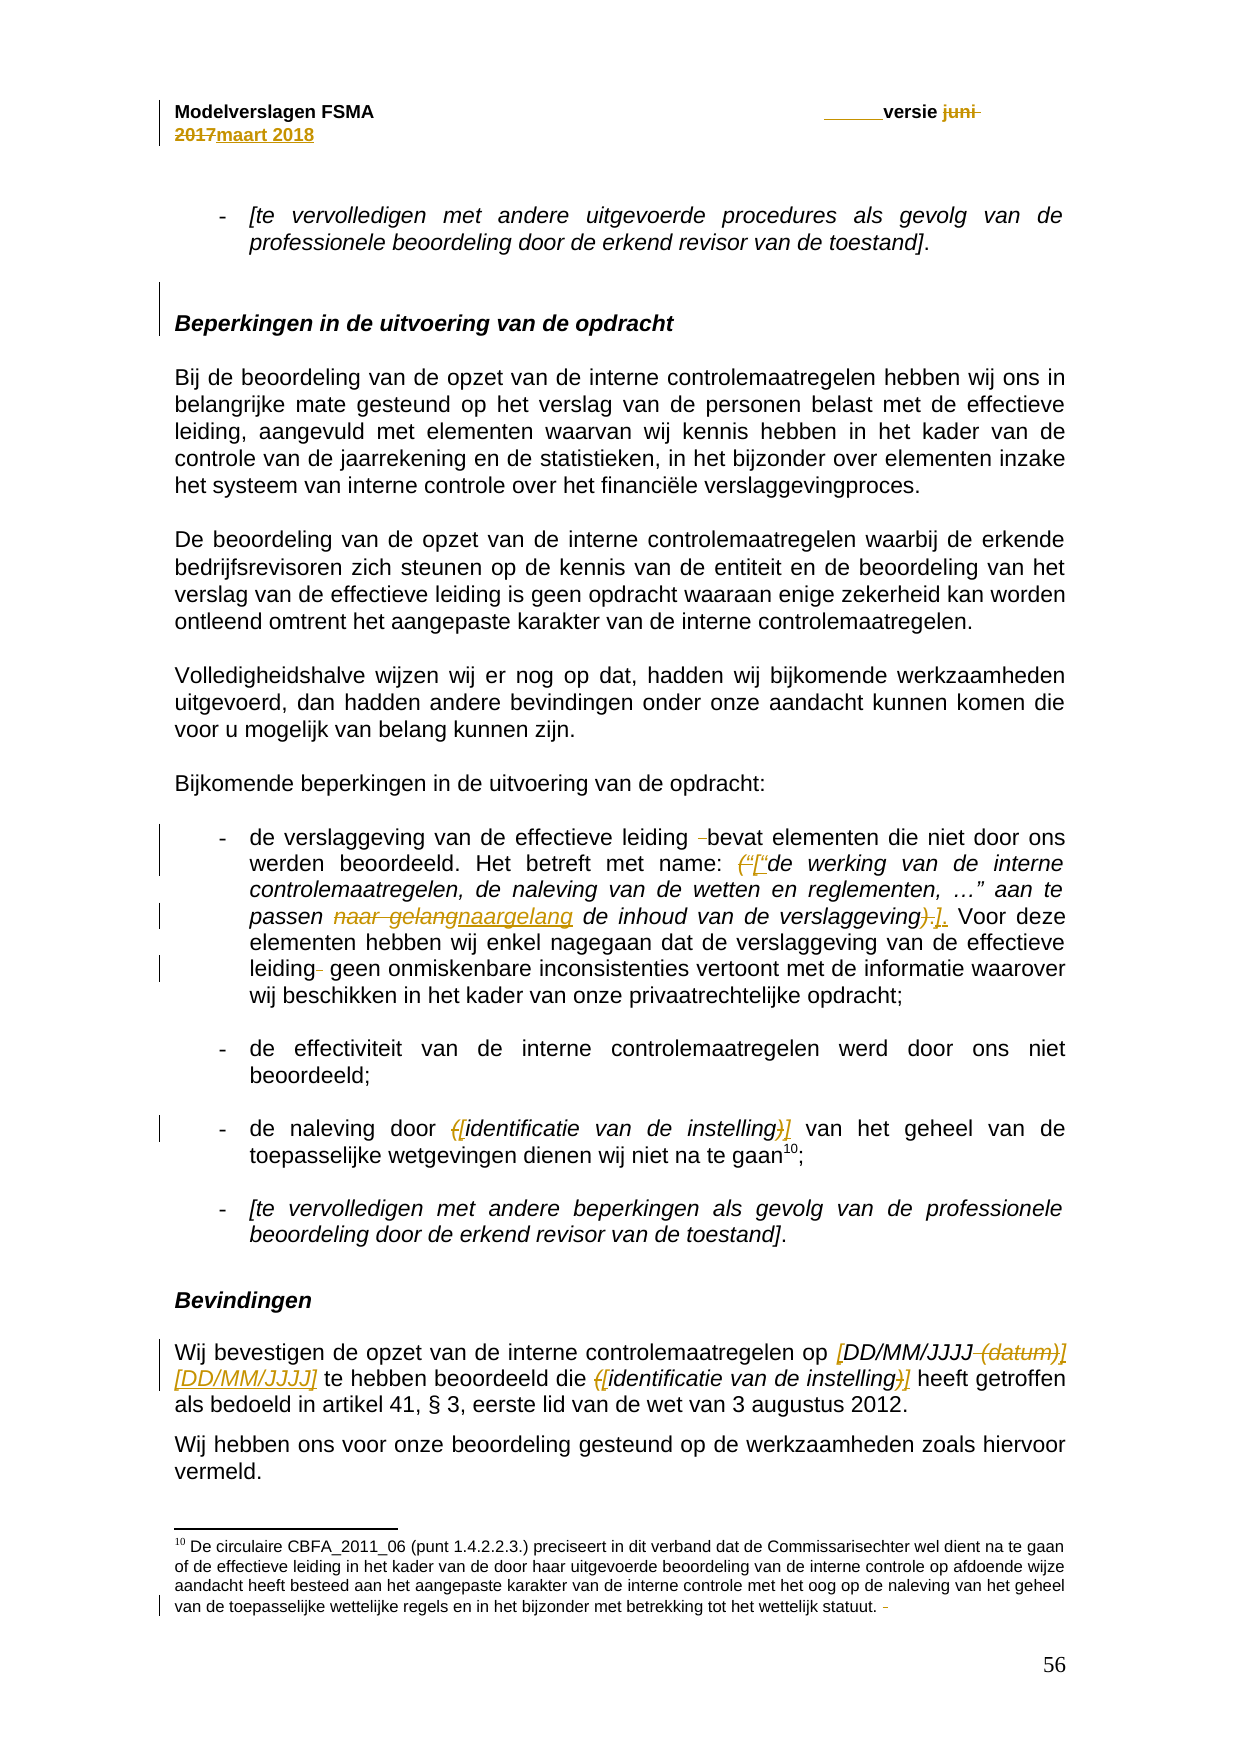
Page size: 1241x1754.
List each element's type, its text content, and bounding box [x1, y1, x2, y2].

text Wij hebben ons voor onze beoordeling gesteund op de werkzaamheden zoals hiervoor vermeld. [174, 1430, 1066, 1484]
list [te vervolledigen met andere beperkingen als gevolg van de professionele beoordeling door de erkend revisor van de toestand]. [219, 1195, 1066, 1248]
list De beoordeling van de opzet van de interne controlemaatregelen waarbij de erkende bedrijfsrevisoren zich steunen op de kennis van de entiteit en de beoordeling van het verslag van de effectieve leiding is geen opdracht waaraan enige zekerheid kan worden ontleend omtrent het aangepaste karakter van de interne controlemaatregelen. [174, 526, 1066, 634]
text Wij bevestigen de opzet van de interne controlemaatregelen op DD/MM/JJJJ te hebben beoordeeld die identificatie van de instelling heeft getroffen als bedoeld in artikel 41, § 3, eerste lid van de wet van 3 augustus 2012. [174, 1339, 1066, 1418]
list Volledigheidshalve wijzen wij er nog op dat, hadden wij bijkomende werkzaamheden uitgevoerd, dan hadden andere bevindingen onder onze aandacht kunnen komen die voor u mogelijk van belang kunnen zijn. [174, 661, 1066, 742]
text Bevindingen [174, 1287, 1066, 1314]
list de naleving door identificatie van de instelling van het geheel van de toepasselijke wetgevingen dienen wij niet na te gaan; [219, 1115, 1066, 1168]
list de effectiviteit van de interne controlemaatregelen werd door ons niet beoordeeld; [219, 1035, 1066, 1088]
list Bijkomende beperkingen in de uitvoering van de opdracht: [174, 769, 1066, 796]
list [te vervolledigen met andere uitgevoerde procedures als gevolg van de professionele beoordeling door de erkend revisor van de toestand]. [219, 202, 1066, 255]
list Beperkingen in de uitvoering van de opdracht [174, 309, 1066, 336]
list Bij de beoordeling van de opzet van de interne controlemaatregelen hebben wij ons in belangrijke mate gesteund op het verslag van de personen belast met de effectieve leiding, aangevuld met elementen waarvan wij kennis hebben in het kader van de controle van de jaarrekening en de statistieken, in het bijzonder over elementen inzake het systeem van interne controle over het financiële verslaggevingproces. [174, 363, 1066, 498]
list de verslaggeving van de effectieve leiding bevat elementen die niet door ons werden beoordeeld. Het betreft met name: de werking van de interne controlemaatregelen, de naleving van de wetten en reglementen, …” aan te passen de inhoud van de verslaggeving Voor deze elementen hebben wij enkel nagegaan dat de verslaggeving van de effectieve leiding geen onmiskenbare inconsistenties vertoont met de informatie waarover wij beschikken in het kader van onze privaatrechtelijke opdracht; [219, 823, 1066, 1008]
